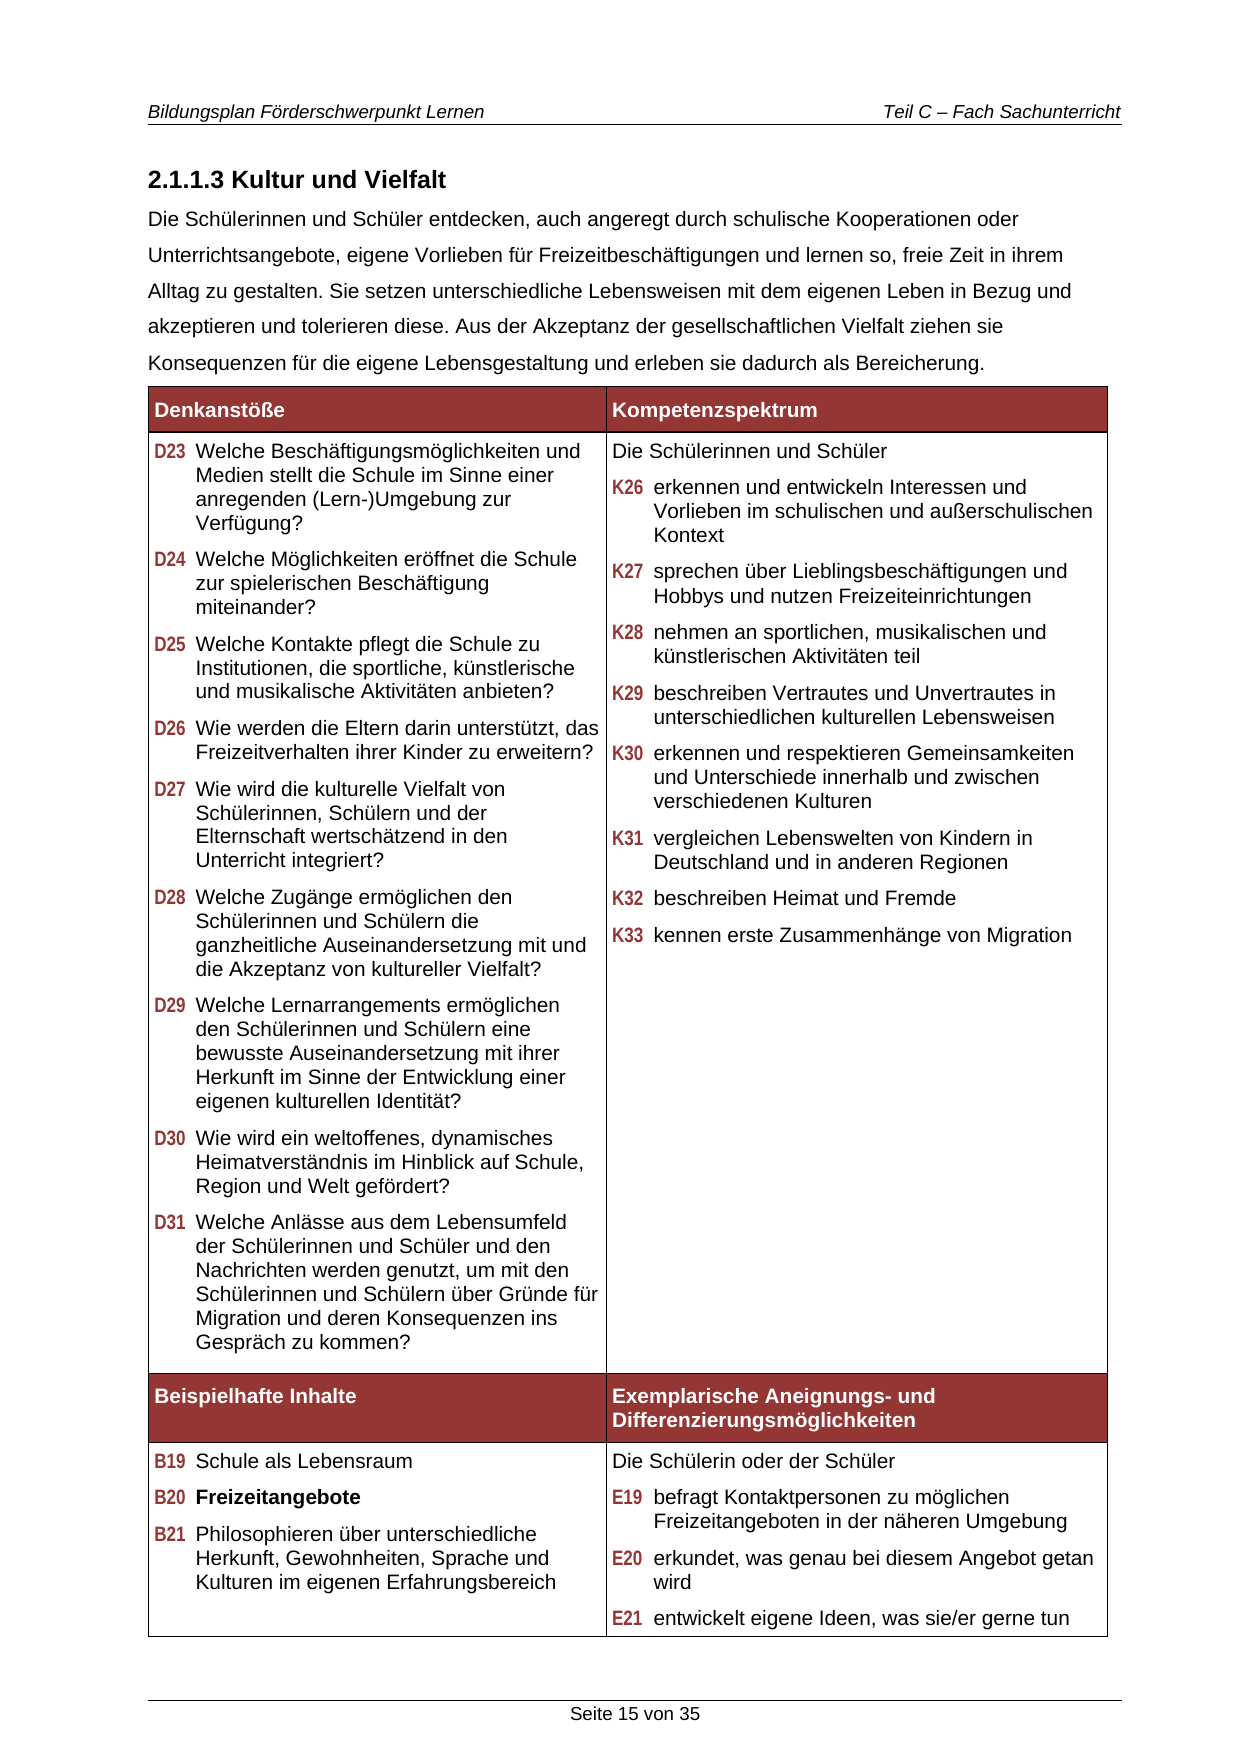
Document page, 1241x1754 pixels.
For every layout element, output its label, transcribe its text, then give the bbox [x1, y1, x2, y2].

table_cell Die Schülerinnen und Schüler erkennen und entwickeln Interessen und Vorlieben im schulischen und außerschulischen Kontext sprechen über Lieblingsbeschäftigungen und Hobbys und nutzen Freizeiteinrichtungen nehmen an sportlichen, musikalischen und künstlerischen Aktivitäten teil beschreiben Vertrautes und Unvertrautes in unterschiedlichen kulturellen Lebensweisen erkennen und respektieren Gemeinsamkeiten und Unterschiede innerhalb und zwischen verschiedenen Kulturen vergleichen Lebenswelten von Kindern in Deutschland und in anderen Regionen beschreiben Heimat und Fremde kennen erste Zusammenhänge von Migration [607, 433, 1107, 1372]
text Die Schülerinnen und Schüler entdecken, auch angeregt durch schulische Kooperationen oder Unterrichtsangebote, eigene Vorlieben für Freizeitbeschäftigungen und lernen so, freie Zeit in ihrem Alltag zu gestalten. Sie setzen unterschiedliche Lebensweisen mit dem eigenen Leben in Bezug und akzeptieren und tolerieren diese. Aus der Akzeptanz der gesellschaftlichen Vielfalt ziehen sie Konsequenzen für die eigene Lebensgestaltung und erleben sie dadurch als Bereicherung. [148, 207, 1122, 374]
table_header Denkanstöße [149, 387, 606, 431]
table_cell Beispielhafte Inhalte [149, 1374, 606, 1442]
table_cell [149, 1443, 606, 1636]
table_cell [607, 1443, 1107, 1636]
text Kultur und Vielfalt [148, 165, 1122, 194]
table_header Kompetenzspektrum [607, 387, 1107, 431]
table_cell Exemplarische Aneignungs- und Differenzierungsmöglichkeiten [607, 1374, 1107, 1442]
table_cell Welche Beschäftigungsmöglichkeiten und Medien stellt die Schule im Sinne einer anregenden (Lern-)Umgebung zur Verfügung? Welche Möglichkeiten eröffnet die Schule zur spielerischen Beschäftigung miteinander? Welche Kontakte pflegt die Schule zu Institutionen, die sportliche, künstlerische und musikalische Aktivitäten anbieten? Wie werden die Eltern darin unterstützt, das Freizeitverhalten ihrer Kinder zu erweitern? Wie wird die kulturelle Vielfalt von Schülerinnen, Schülern und der Elternschaft wertschätzend in den Unterricht integriert? Welche Zugänge ermöglichen den Schülerinnen und Schülern die ganzheitliche Auseinandersetzung mit und die Akzeptanz von kultureller Vielfalt? Welche Lernarrangements ermöglichen den Schülerinnen und Schülern eine bewusste Auseinandersetzung mit ihrer Herkunft im Sinne der Entwicklung einer eigenen kulturellen Identität? Wie wird ein weltoffenes, dynamisches Heimatverständnis im Hinblick auf Schule, Region und Welt gefördert? Welche Anlässe aus dem Lebensumfeld der Schülerinnen und Schüler und den Nachrichten werden genutzt, um mit den Schülerinnen und Schülern über Gründe für Migration und deren Konsequenzen ins Gespräch zu kommen? [149, 433, 606, 1372]
